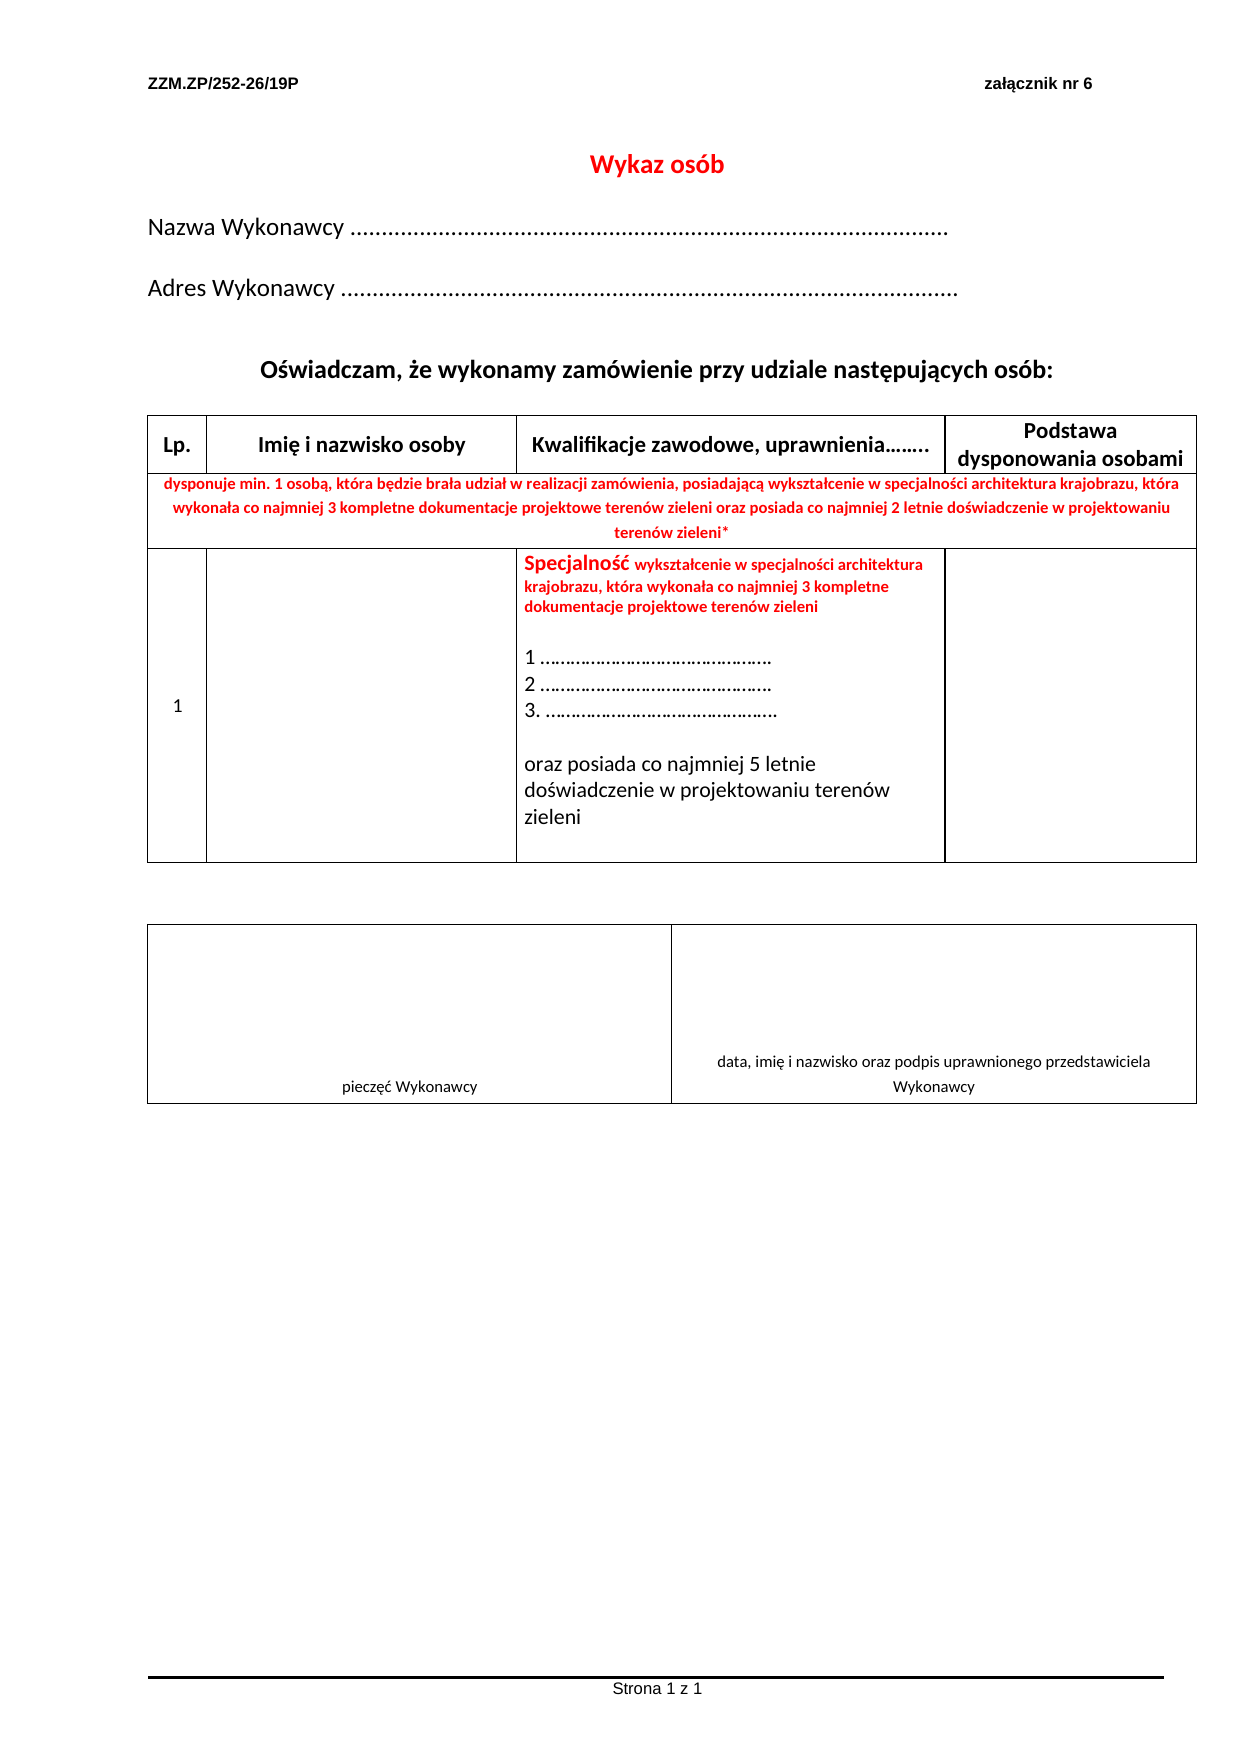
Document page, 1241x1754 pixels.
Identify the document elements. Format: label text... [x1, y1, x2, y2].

table_cell [946, 549, 1196, 862]
table_header Imię i nazwisko osoby [207, 416, 516, 472]
table_header data, imię i nazwisko oraz podpis uprawnionego przedstawiciela Wykonawcy [672, 925, 1196, 1103]
table_cell 1 [148, 549, 206, 862]
table_header Podstawa dysponowania osobami [946, 416, 1196, 472]
text Wykaz osób [148, 148, 1167, 181]
text Adres Wykonawcy .................................................................................................. [148, 272, 1167, 303]
table_cell [207, 549, 516, 862]
table_header Kwalifikacje zawodowe, uprawnienia…….. [517, 416, 944, 472]
table_cell dysponuje min. 1 osobą, która będzie brała udział w realizacji zamówienia, posiadającą wykształcenie w specjalności architektura krajobrazu, która wykonała co najmniej 3 kompletne dokumentacje projektowe terenów zieleni oraz posiada co najmniej 2 letnie doświadczenie w projektowaniu terenów zieleni* [148, 474, 1196, 548]
table_header Lp. [148, 416, 206, 472]
subtitle Oświadczam, że wykonamy zamówienie przy udziale następujących osób: [148, 353, 1167, 385]
table_header pieczęć Wykonawcy [148, 925, 671, 1103]
table_cell Specjalność wykształcenie w specjalności architektura krajobrazu, która wykonała co najmniej 3 kompletne dokumentacje projektowe terenów zieleni 1 ………………………………………. 2 ………………………………………. 3. ………………………………………. oraz posiada co najmniej 5 letnie doświadczenie w projektowaniu terenów zieleni [517, 549, 944, 862]
text Nazwa Wykonawcy ............................................................................................... [148, 211, 1167, 242]
